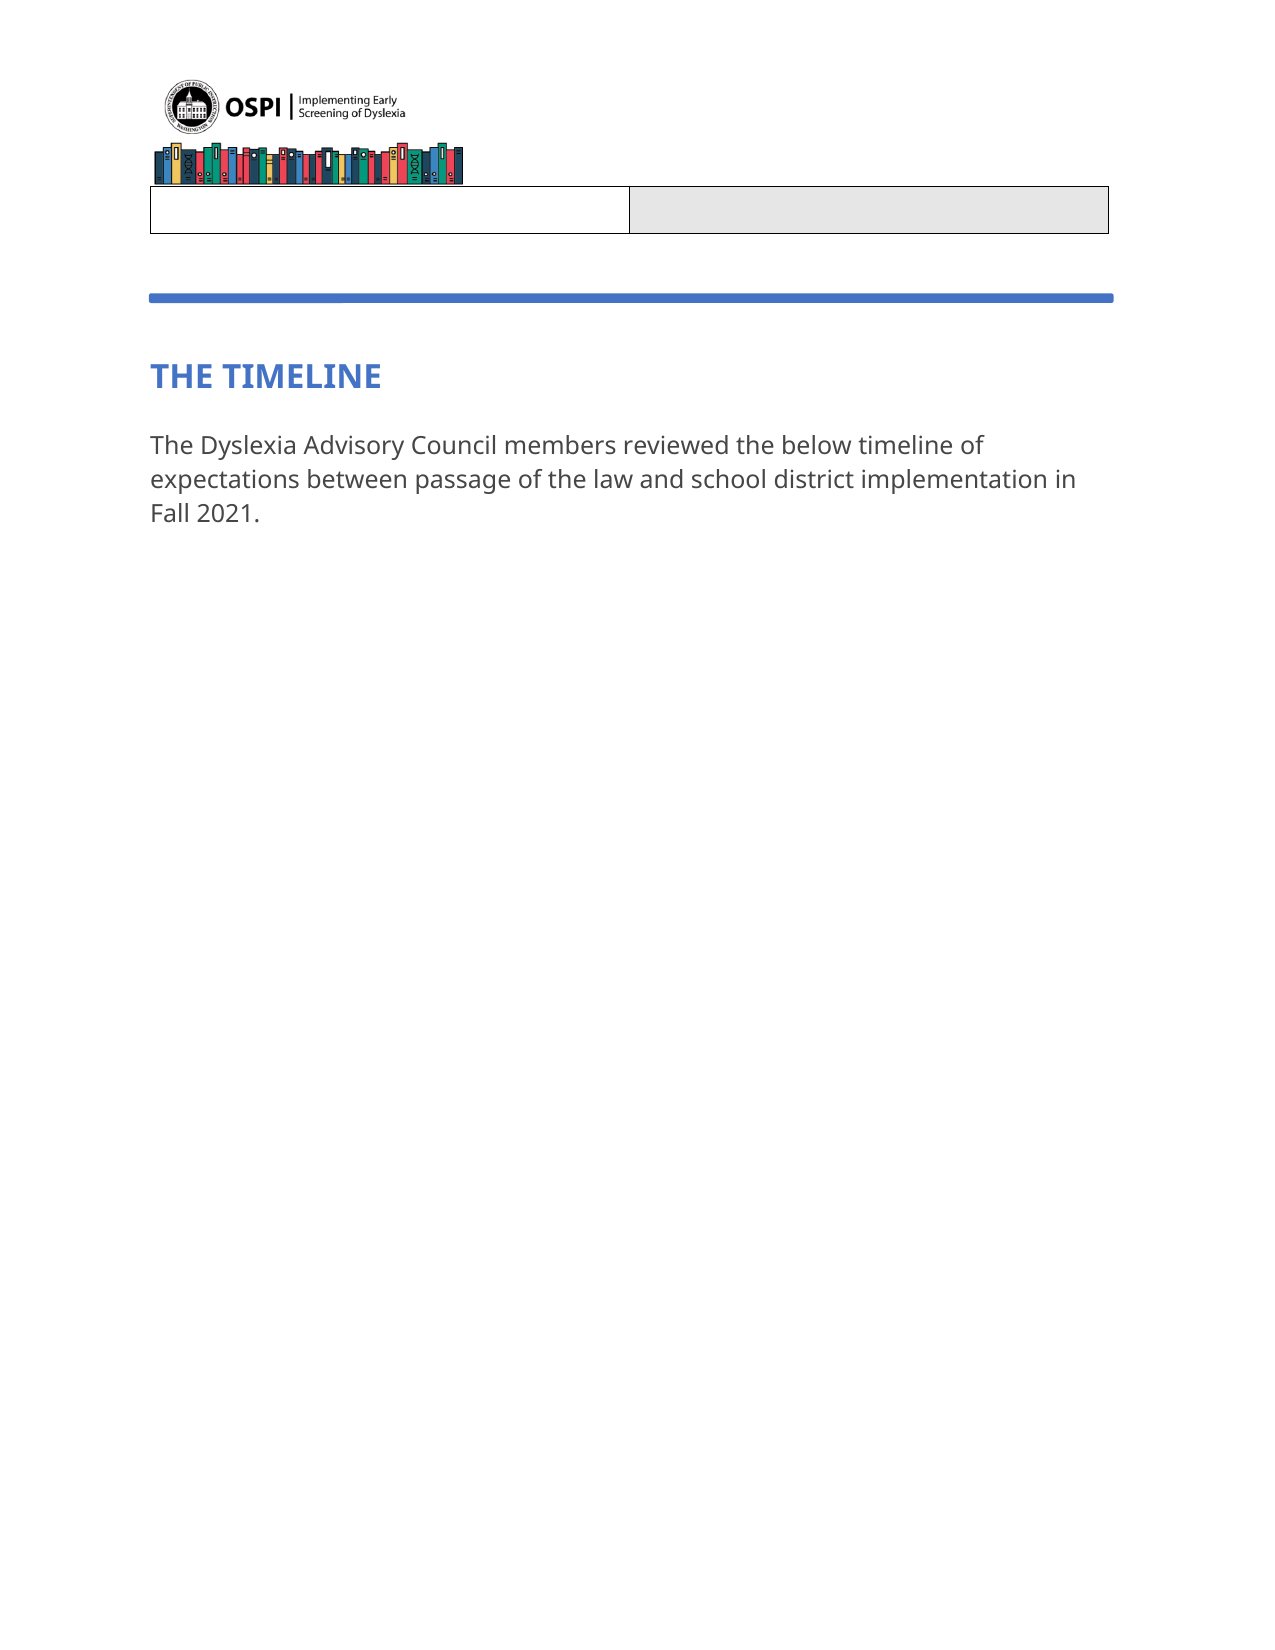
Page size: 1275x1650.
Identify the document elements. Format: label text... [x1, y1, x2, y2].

text The Dyslexia Advisory Council members reviewed the below timeline of expectations between passage of the law and school district implementation in Fall 2021. [150, 427, 1116, 529]
table_cell [630, 187, 1108, 233]
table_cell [151, 187, 629, 233]
text THE TIMELINE [150, 353, 1116, 398]
